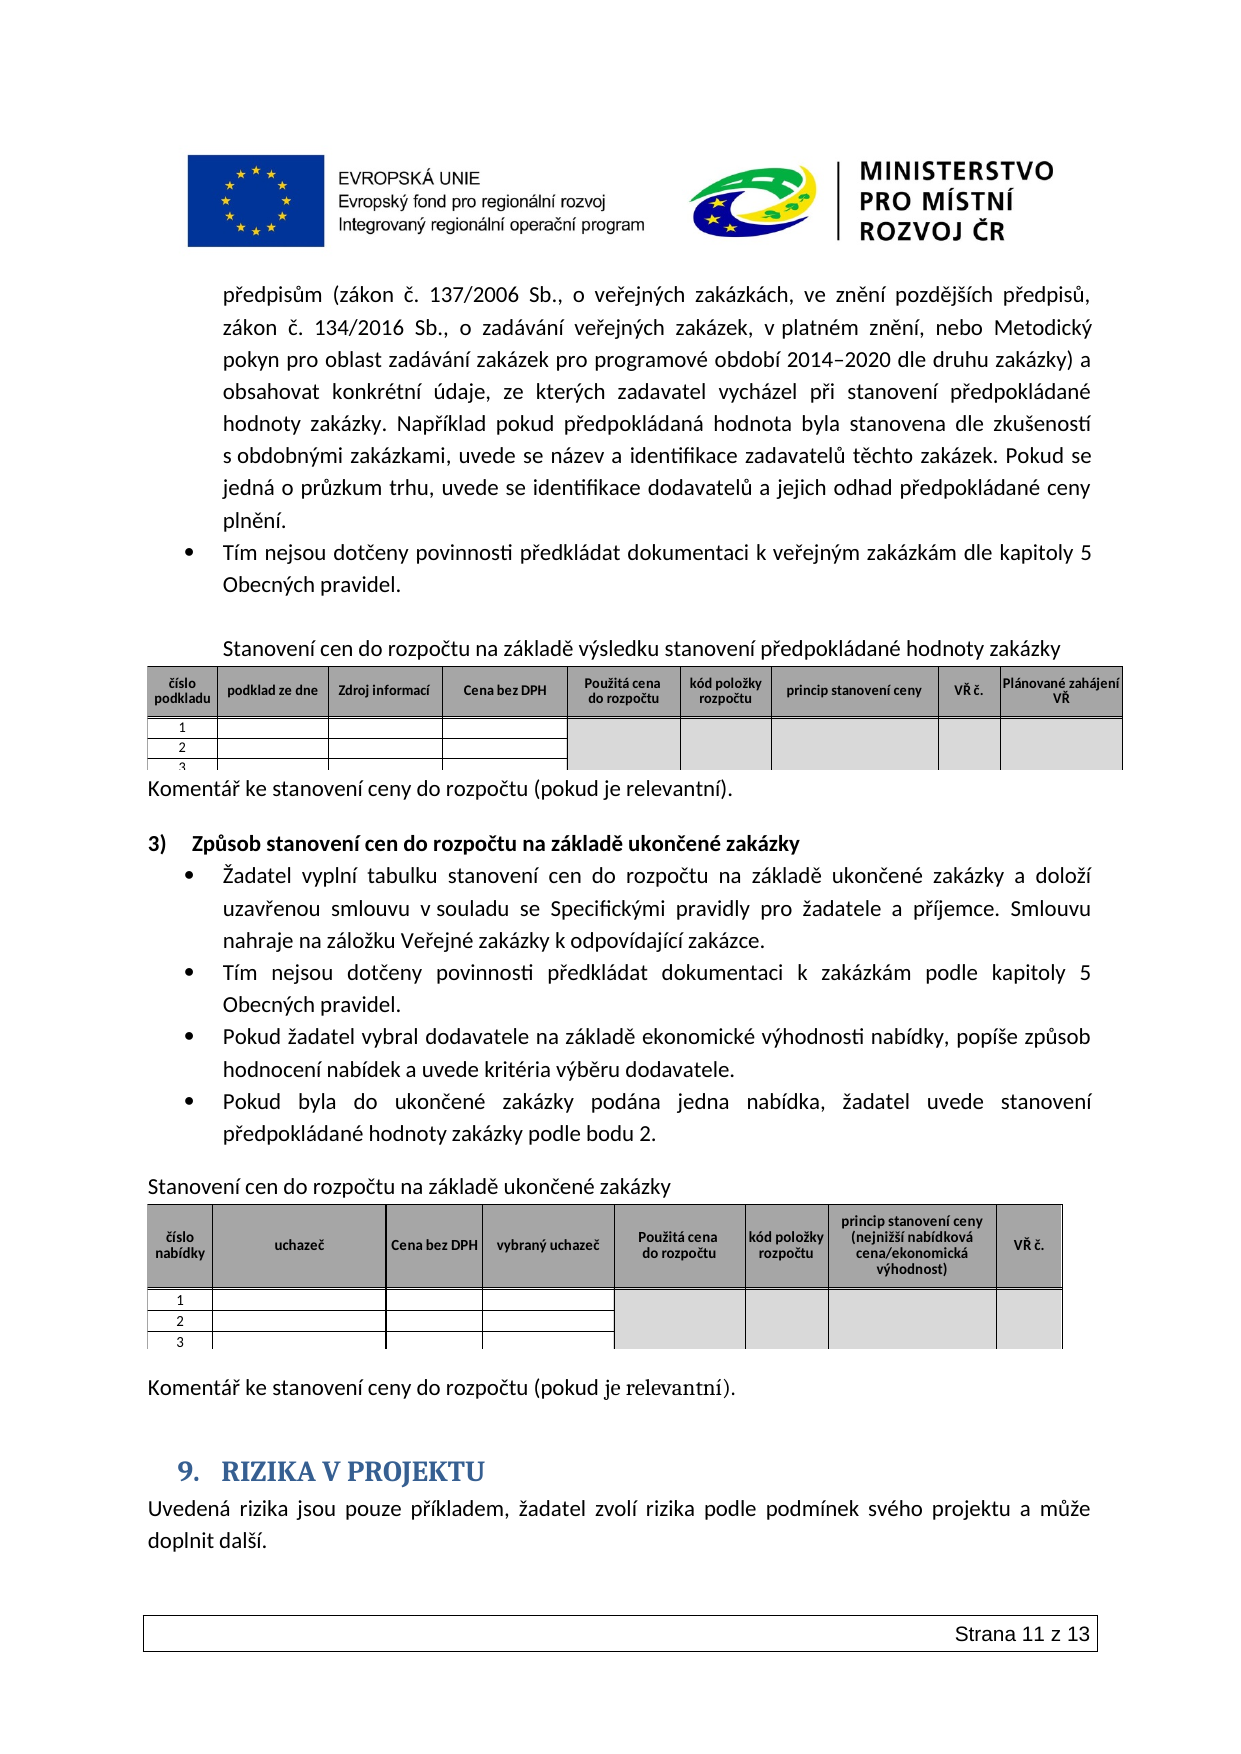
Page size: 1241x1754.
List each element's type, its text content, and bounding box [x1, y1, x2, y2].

picture [157, 123, 1083, 277]
text Uvedená rizika jsou pouze příkladem, žadatel zvolí rizika podle podmínek svého projektu a může doplnit další. [148, 1494, 1093, 1554]
text Stanovení cen do rozpočtu na základě ukončené zakázky [148, 1172, 1093, 1348]
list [185, 148, 1093, 534]
list Žadatel vyplní tabulku stanovení cen do rozpočtu na základě ukončené zakázky a doloží uzavřenou smlouvu v souladu se Specifickými pravidly pro žadatele a příjemce. Smlouvu nahraje na záložku Veřejné zakázky k odpovídající zakázce. [185, 862, 1093, 954]
subtitle rizikA V PROJEKTU [177, 1455, 1093, 1489]
list Stanovení cen do rozpočtu na základě výsledku stanovení předpokládané hodnoty zakázky [223, 634, 1093, 662]
list Pokud byla do ukončené zakázky podána jedna nabídka, žadatel uvede stanovení předpokládané hodnoty zakázky podle bodu 2. [185, 1087, 1093, 1147]
list Tím nejsou dotčeny povinnosti předkládat dokumentaci k veřejným zakázkám dle kapitoly 5 Obecných pravidel. [185, 538, 1093, 598]
text Komentář ke stanovení ceny do rozpočtu (pokud je relevantní). [148, 1373, 1093, 1401]
list Způsob stanovení cen do rozpočtu na základě ukončené zakázky [148, 829, 1093, 857]
list Komentář ke stanovení ceny do rozpočtu (pokud je relevantní). [148, 774, 1093, 802]
list Tím nejsou dotčeny povinnosti předkládat dokumentaci k zakázkám podle kapitoly 5 Obecných pravidel. [185, 958, 1093, 1018]
list Pokud žadatel vybral dodavatele na základě ekonomické výhodnosti nabídky, popíše způsob hodnocení nabídek a uvede kritéria výběru dodavatele. [185, 1022, 1093, 1083]
